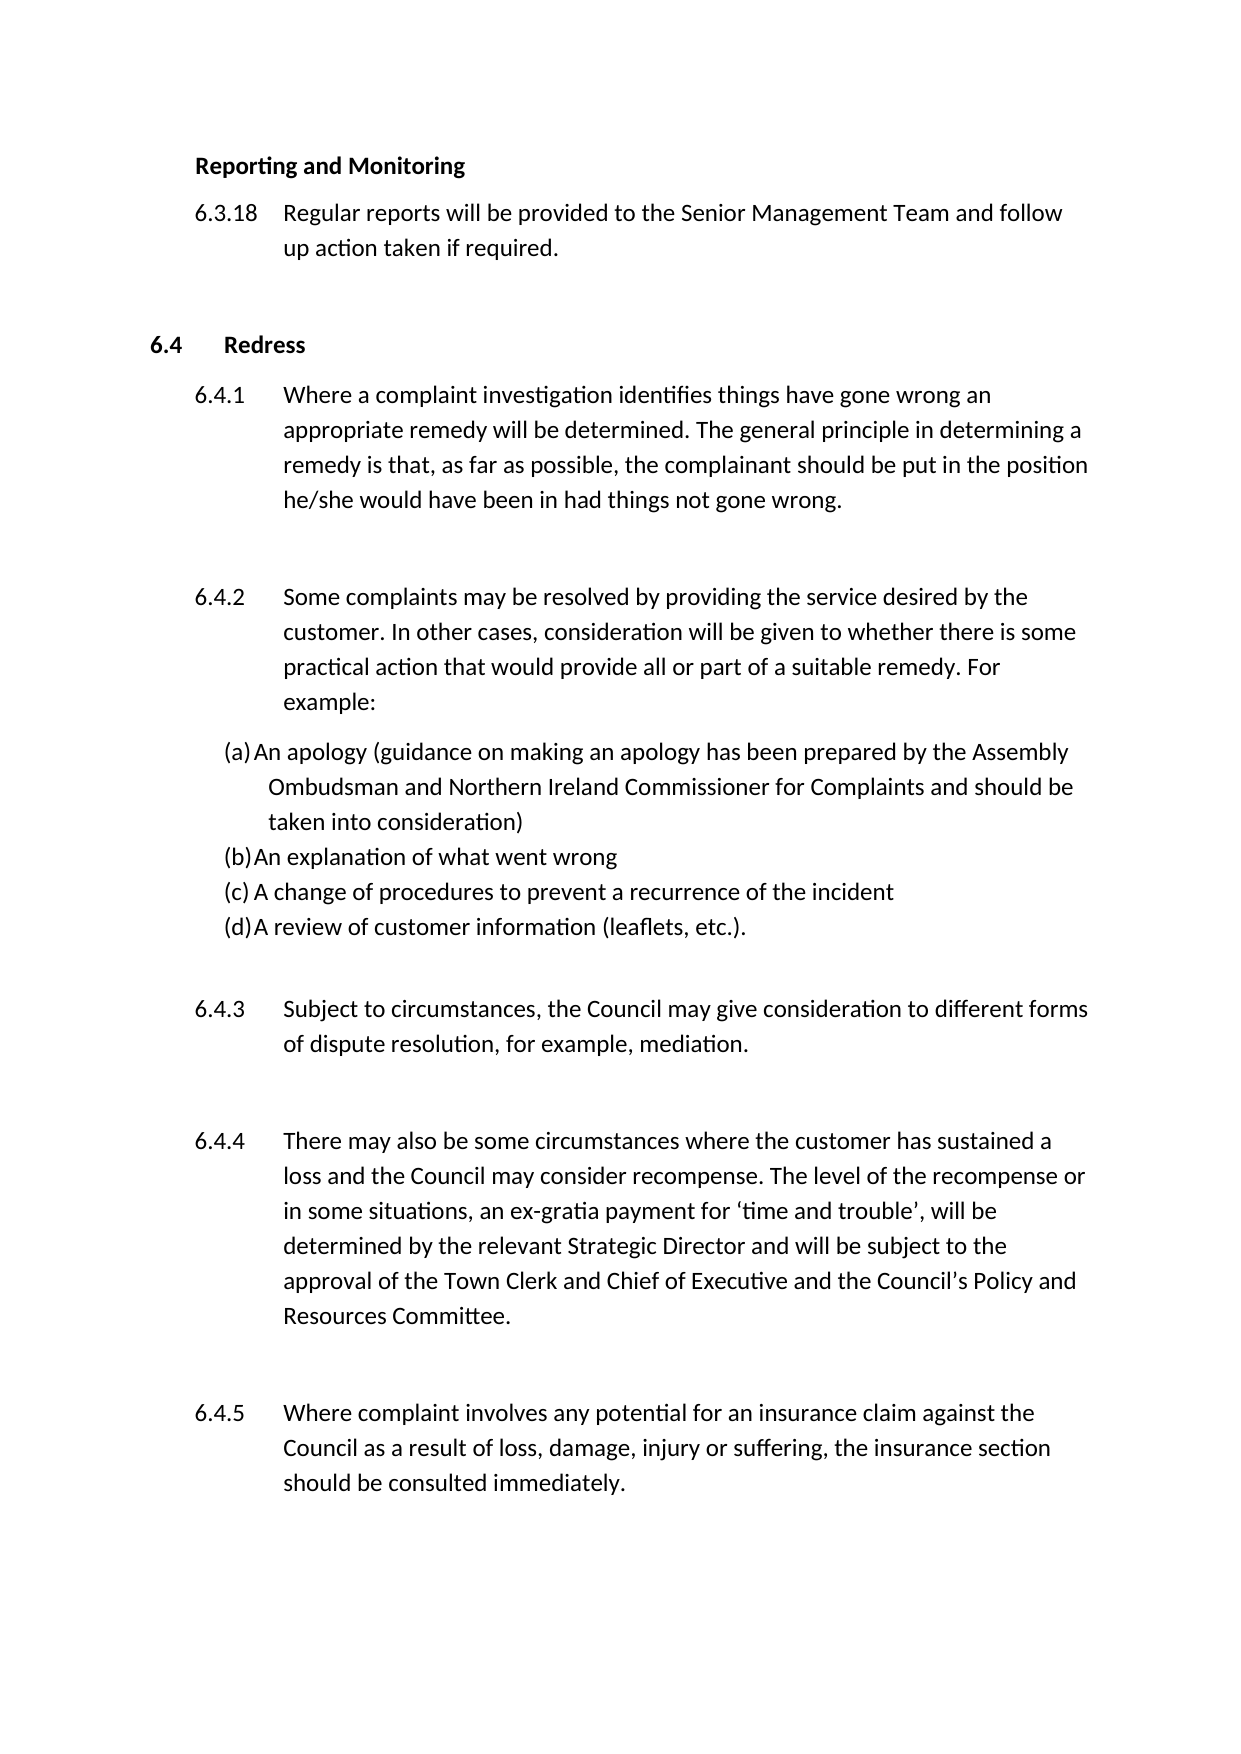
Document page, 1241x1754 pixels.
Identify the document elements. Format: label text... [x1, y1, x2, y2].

subtitle Where a complaint investigation identifies things have gone wrong an appropriate remedy will be determined. The general principle in determining a remedy is that, as far as possible, the complainant should be put in the position he/she would have been in had things not gone wrong. [194, 379, 1090, 515]
subtitle Redress [150, 329, 1090, 360]
subtitle A review of customer information (leaflets, etc.). [224, 911, 1090, 941]
subtitle There may also be some circumstances where the customer has sustained a loss and the Council may consider recompense. The level of the recompense or in some situations, an ex-gratia payment for ‘time and trouble’, will be determined by the relevant Strategic Director and will be subject to the approval of the Town Clerk and Chief of Executive and the Council’s Policy and Resources Committee. [194, 1125, 1090, 1331]
subtitle Some complaints may be resolved by providing the service desired by the customer. In other cases, consideration will be given to whether there is some practical action that would provide all or part of a suitable remedy. For example: [194, 581, 1090, 717]
subtitle An apology (guidance on making an apology has been prepared by the Assembly Ombudsman and Northern Ireland Commissioner for Complaints and should be taken into consideration) [224, 736, 1090, 836]
text Reporting and Monitoring [150, 150, 1090, 181]
subtitle An explanation of what went wrong [224, 841, 1090, 871]
subtitle Where complaint involves any potential for an insurance claim against the Council as a result of loss, damage, injury or suffering, the insurance section should be consulted immediately. [194, 1397, 1090, 1498]
subtitle Regular reports will be provided to the Senior Management Team and follow up action taken if required. [194, 197, 1090, 263]
subtitle Subject to circumstances, the Council may give consideration to different forms of dispute resolution, for example, mediation. [194, 993, 1090, 1059]
subtitle A change of procedures to prevent a recurrence of the incident [224, 876, 1090, 906]
